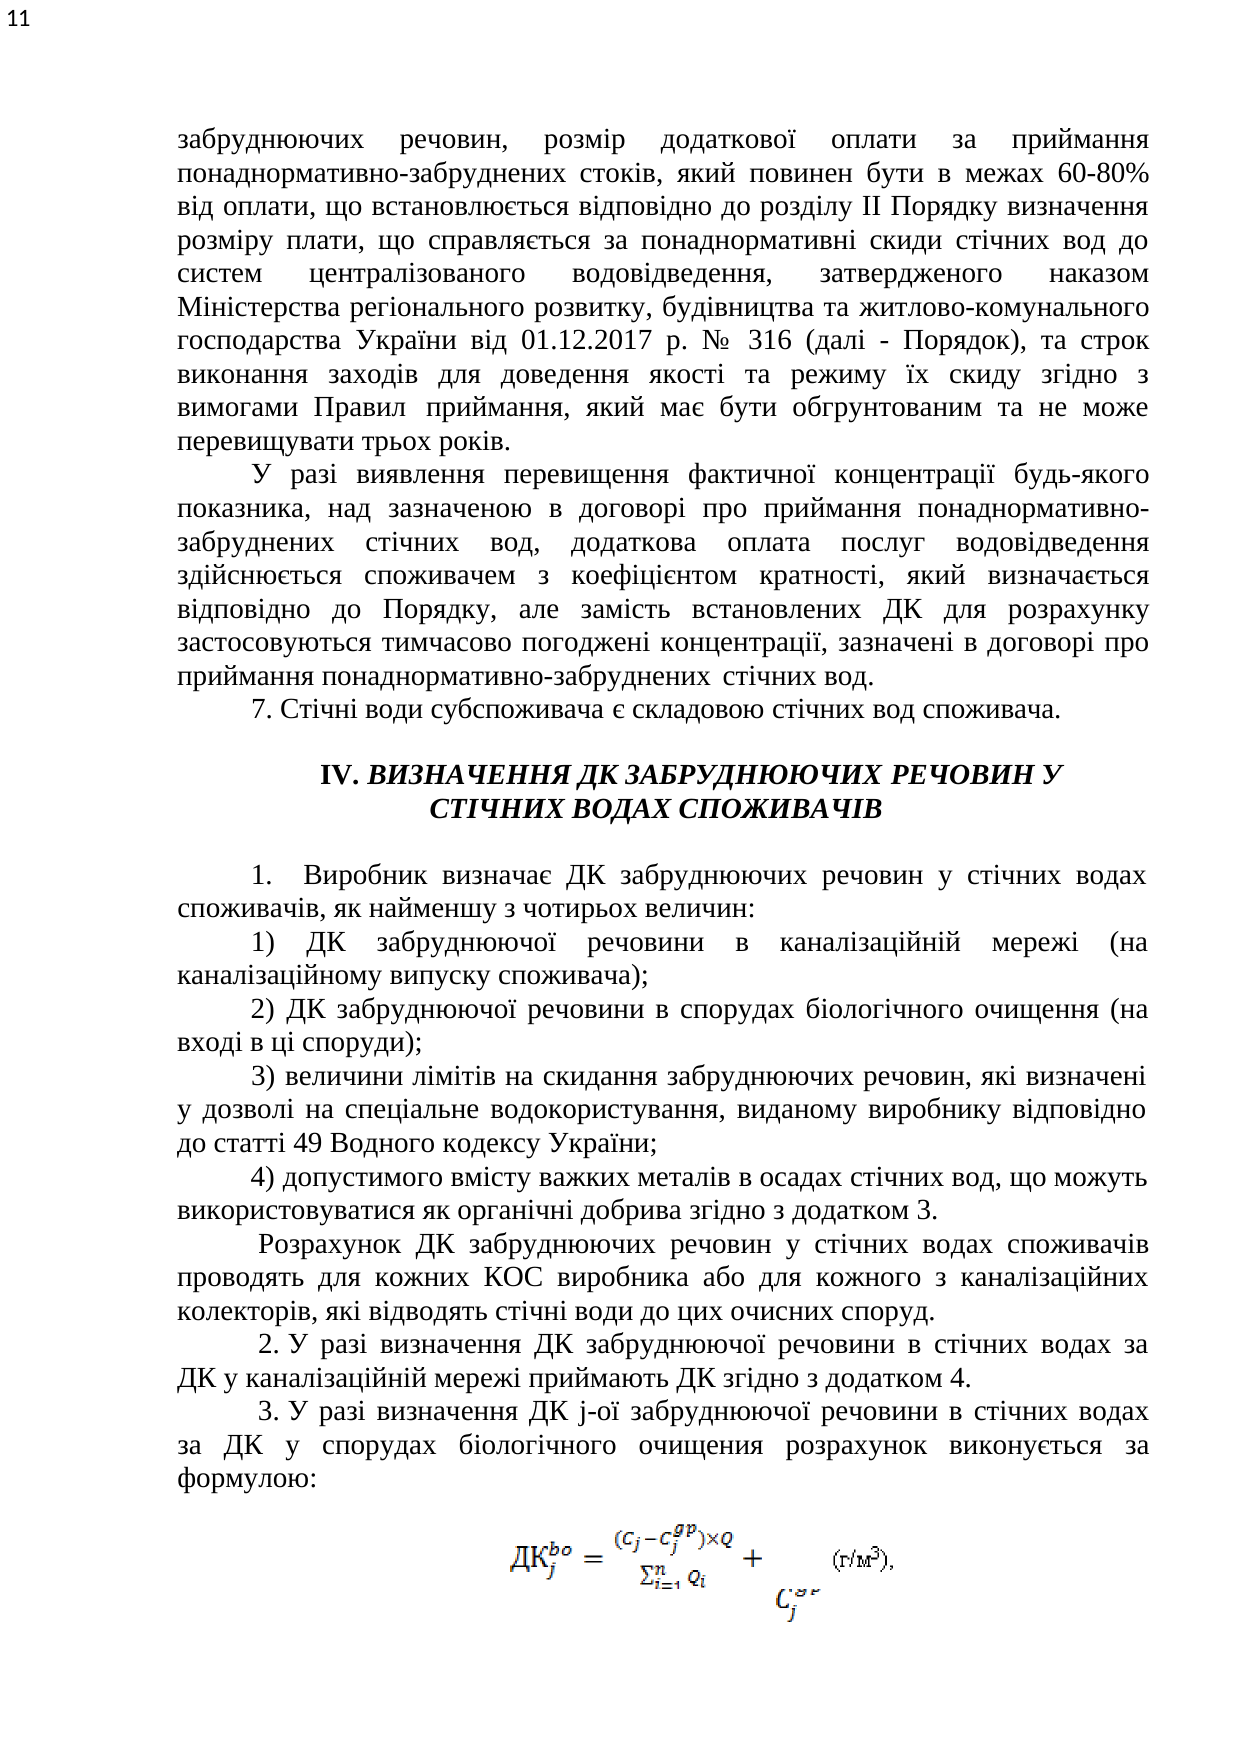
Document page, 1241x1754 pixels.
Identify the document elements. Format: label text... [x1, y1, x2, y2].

list ДК забруднюючої речовини в каналізаційній мережі (на каналізаційному випуску споживача); [177, 924, 1149, 991]
text Розрахунок ДК забруднюючих речовин у стічних водах споживачів проводять для кожних КОС виробника або для кожного з каналізаційних колекторів, які відводять стічні води до цих очисних споруд. [177, 1226, 1150, 1326]
list ДК забруднюючої речовини в спорудах біологічного очищення (на вході в ці споруди); [177, 991, 1149, 1058]
list У разі визначення ДК забруднюючої речовини в стічних водах за ДК у каналізаційній мережі приймають ДК згідно з додатком 4. [177, 1326, 1148, 1393]
list У разі визначення ДК j-oï забруднюючої речовини в стічних водах за ДК у спорудах біологічного очищения розрахунок виконується за формулою: [177, 1393, 1149, 1494]
text У разі виявлення перевищення фактичної концентрації будь-якого показника, над зазначеною в договорі про приймання понаднормативно- забруднених стічних вод, додаткова оплата послуг водовідведення здійснюється споживачем з коефіцієнтом кратності, який визначається відповідно до Порядку, але замість встановлених ДК для розрахунку застосовуються тимчасово погоджені концентрації, зазначені в договорі про приймання понаднормативно-забруднених стічних вод. [177, 457, 1150, 691]
list Виробник визначає ДК забруднюючих речовин у стічних водах споживачів, як найменшу з чотирьох величин: [177, 857, 1148, 924]
subtitle ВИЗНАЧЕННЯ ДК ЗАБРУДНЮЮЧИХ РЕЧОВИН У СТІЧНИХ ВОДАХ СПОЖИВАЧІВ [320, 757, 1080, 824]
list величини лімітів на скидання забруднюючих речовин, які визначені у дозволі на спеціальне водокористування, виданому виробнику відповідно до статті 49 Водного кодексу України; [177, 1058, 1147, 1159]
list Стічні води субспоживача є складовою стічних вод споживача. [251, 691, 1163, 725]
list допустимого вмісту важких металів в осадах стічних вод, що можуть використовуватися як органічні добрива згідно з додатком 3. [177, 1159, 1148, 1226]
text забруднюючих речовин, розмір додаткової оплати за приймання понаднормативно-забруднених стоків, який повинен бути в межах 60-80% від оплати, що встановлюється відповідно до розділу II Порядку визначення розміру плати, що справляється за понаднормативні скиди стічних вод до систем централізованого водовідведення, затвердженого наказом Міністерства регіонального розвитку, будівництва та житлово-комунального господарства України від 01.12.2017 р. № 316 (далі - Порядок), та строк виконання заходів для доведення якості та режиму ïx скиду згідно з вимогами Правил приймання, який має бути обгрунтованим та не може перевищувати трьох років. [177, 121, 1150, 457]
picture [510, 1524, 893, 1622]
